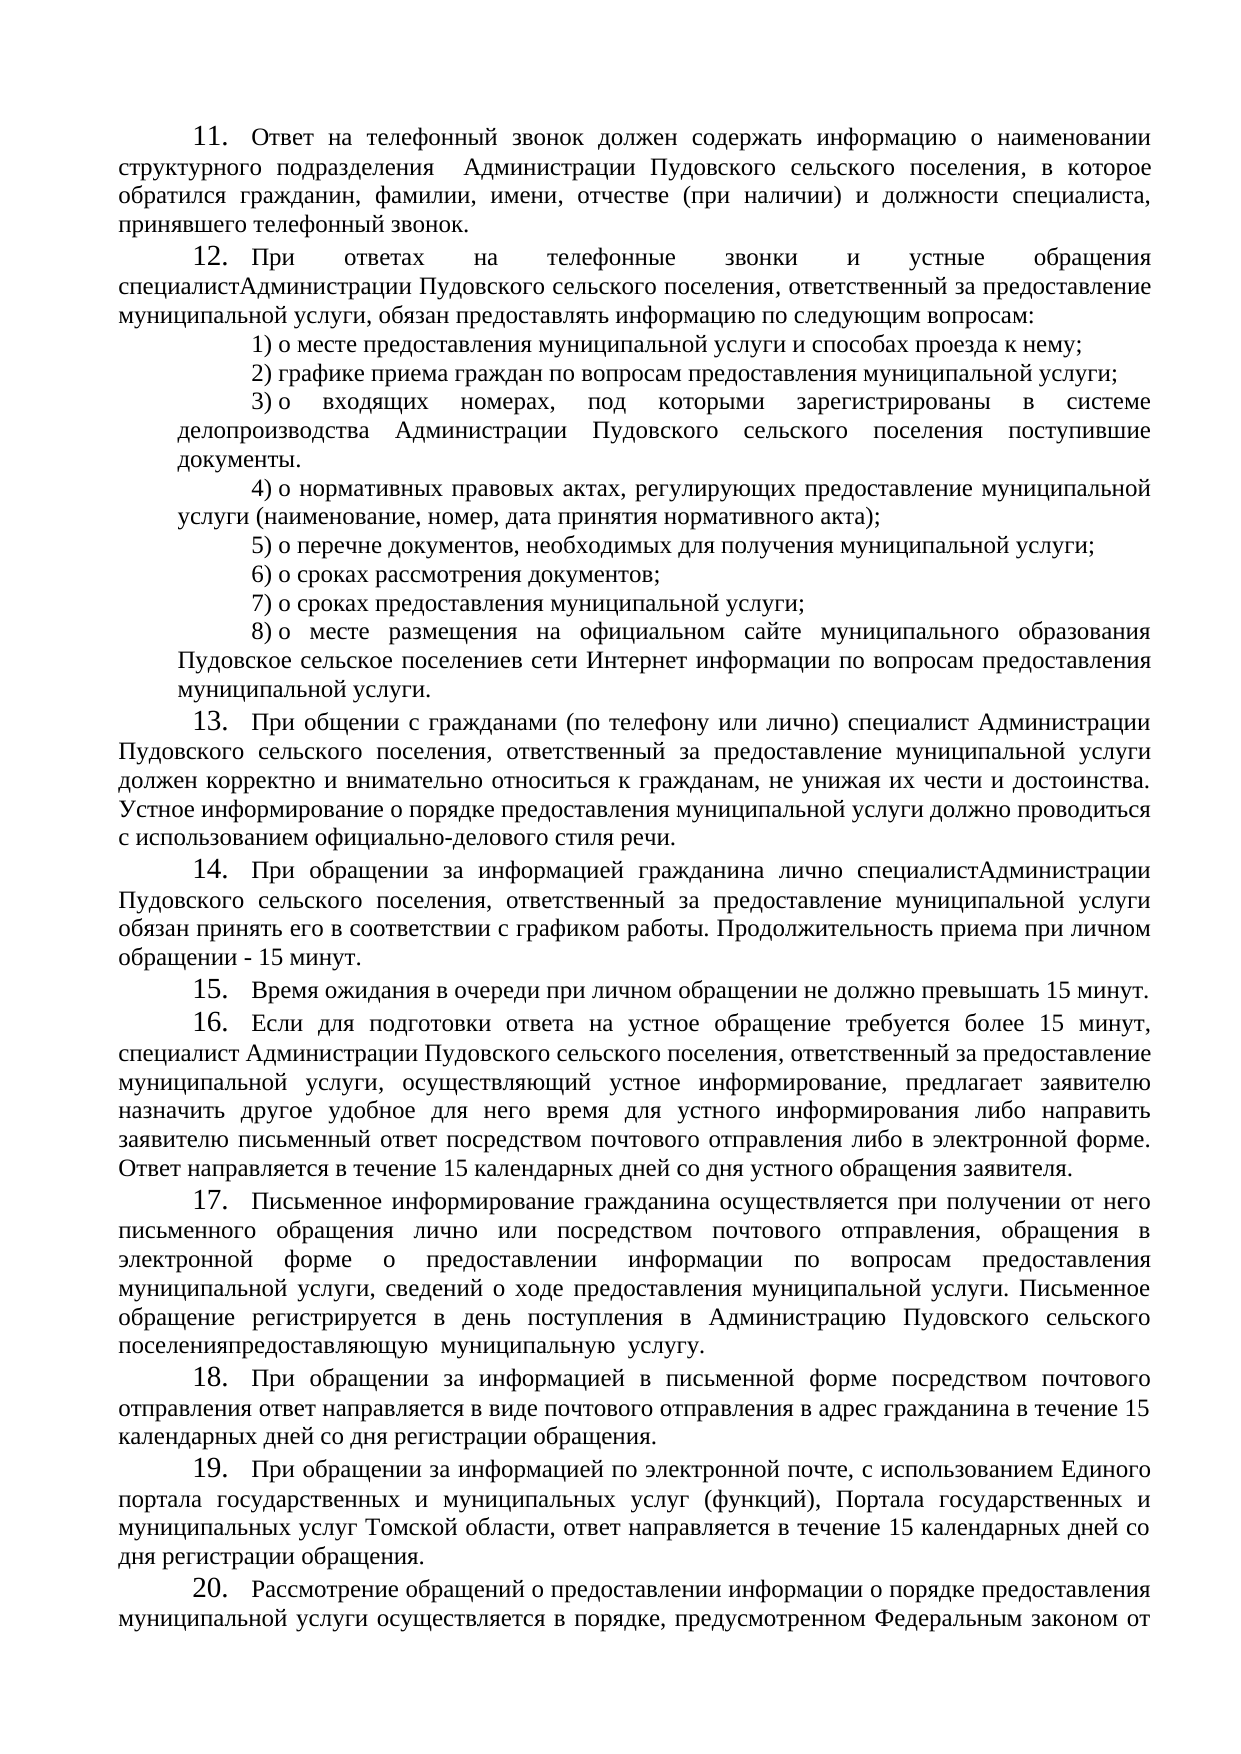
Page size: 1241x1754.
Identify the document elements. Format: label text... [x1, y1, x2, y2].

text 5) о перечне документов, необходимых для получения муниципальной услуги; [177, 530, 1152, 559]
list При обращении за информацией в письменной форме посредством почтового отправления ответ направляется в виде почтового отправления в адрес гражданина в течение 15 календарных дней со дня регистрации обращения. [118, 1359, 1152, 1450]
list При обращении за информацией по электронной почте, с использованием Единого портала государственных и муниципальных услуг (функций), Портала государственных и муниципальных услуг Томской области, ответ направляется в течение 15 календарных дней со дня регистрации обращения. [118, 1450, 1152, 1570]
list При ответах на телефонные звонки и устные обращения специалистАдминистрации Пудовского сельского поселения, ответственный за предоставление муниципальной услуги, обязан предоставлять информацию по следующим вопросам: [118, 238, 1152, 329]
list Ответ на телефонный звонок должен содержать информацию о наименовании структурного подразделения Администрации Пудовского сельского поселения, в которое обратился гражданин, фамилии, имени, отчестве (при наличии) и должности специалиста, принявшего телефонный звонок. [118, 118, 1152, 238]
text 6) о сроках рассмотрения документов; [177, 559, 1152, 588]
list При обращении за информацией гражданина лично специалистАдминистрации Пудовского сельского поселения, ответственный за предоставление муниципальной услуги обязан принять его в соответствии с графиком работы. Продолжительность приема при личном обращении - 15 минут. [118, 851, 1152, 971]
list При общении с гражданами (по телефону или лично) специалист Администрации Пудовского сельского поселения, ответственный за предоставление муниципальной услуги должен корректно и внимательно относиться к гражданам, не унижая их чести и достоинства. Устное информирование о порядке предоставления муниципальной услуги должно проводиться с использованием официально-делового стиля речи. [118, 703, 1152, 851]
text 4) о нормативных правовых актах, регулирующих предоставление муниципальной услуги (наименование, номер, дата принятия нормативного акта); [177, 473, 1152, 530]
list Письменное информирование гражданина осуществляется при получении от него письменного обращения лично или посредством почтового отправления, обращения в электронной форме о предоставлении информации по вопросам предоставления муниципальной услуги, сведений о ходе предоставления муниципальной услуги. Письменное обращение регистрируется в день поступления в Администрацию Пудовского сельского поселенияпредоставляющую муниципальную услугу. [118, 1182, 1152, 1359]
text 2) графике приема граждан по вопросам предоставления муниципальной услуги; [177, 358, 1152, 386]
text 3) о входящих номерах, под которыми зарегистрированы в системе делопроизводства Администрации Пудовского сельского поселения поступившие документы. [177, 386, 1152, 473]
list Время ожидания в очереди при личном обращении не должно превышать 15 минут. [118, 971, 1152, 1004]
text 1) о месте предоставления муниципальной услуги и способах проезда к нему; [177, 329, 1152, 358]
text 8) о месте размещения на официальном сайте муниципального образования Пудовское сельское поселениев сети Интернет информации по вопросам предоставления муниципальной услуги. [177, 616, 1152, 703]
text 7) о сроках предоставления муниципальной услуги; [177, 588, 1152, 616]
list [118, 1570, 1152, 1632]
list Если для подготовки ответа на устное обращение требуется более 15 минут, специалист Администрации Пудовского сельского поселения, ответственный за предоставление муниципальной услуги, осуществляющий устное информирование, предлагает заявителю назначить другое удобное для него время для устного информирования либо направить заявителю письменный ответ посредством почтового отправления либо в электронной форме. Ответ направляется в течение 15 календарных дней со дня устного обращения заявителя. [118, 1004, 1152, 1182]
